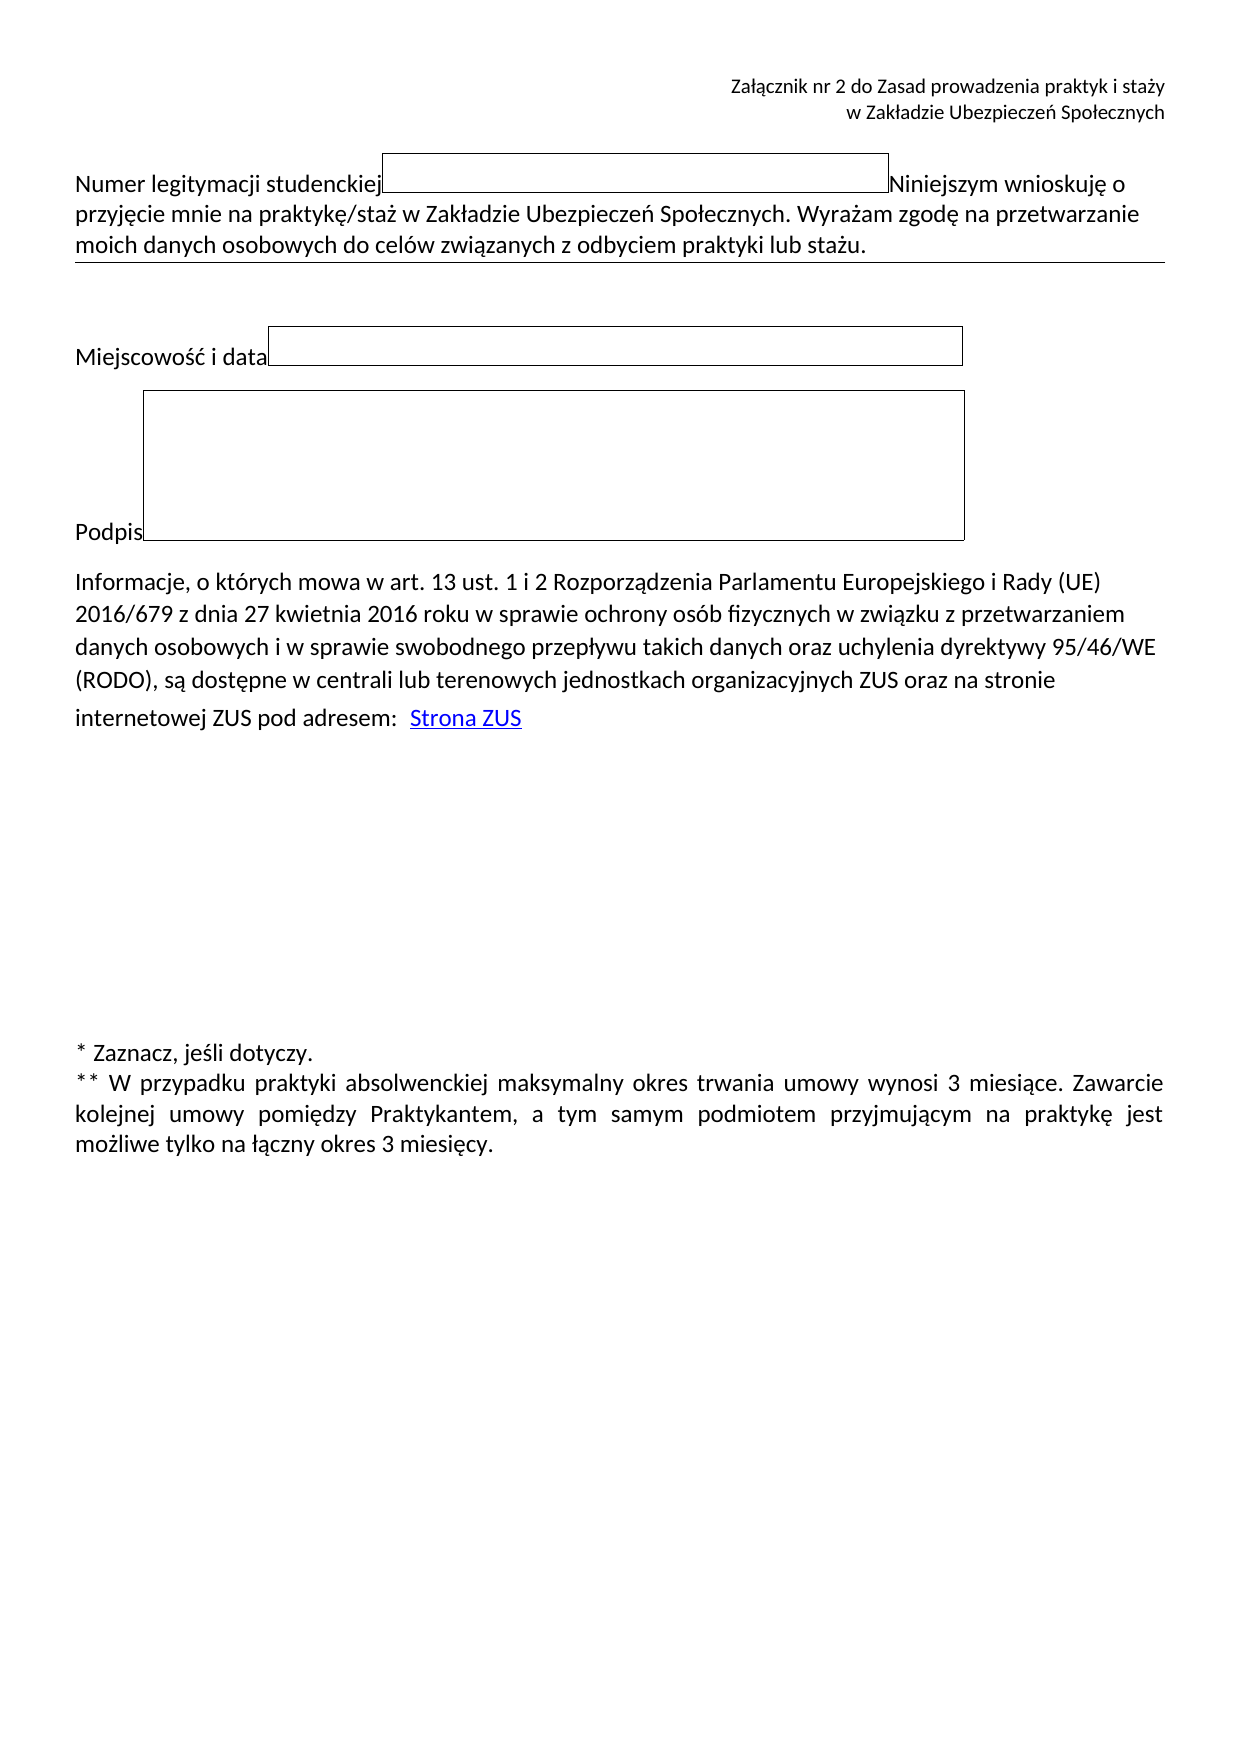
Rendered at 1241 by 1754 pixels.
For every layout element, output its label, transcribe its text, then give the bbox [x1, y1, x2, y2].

text Numer legitymacji studenckiejNiniejszym wnioskuję o przyjęcie mnie na praktykę/staż w Zakładzie Ubezpieczeń Społecznych. Wyrażam zgodę na przetwarzanie moich danych osobowych do celów związanych z odbyciem praktyki lub stażu. [75, 153, 1165, 262]
text Podpis [75, 390, 1165, 547]
text * Zaznacz, jeśli dotyczy. [75, 1037, 1165, 1067]
text ** W przypadku praktyki absolwenckiej maksymalny okres trwania umowy wynosi 3 miesiące. Zawarcie kolejnej umowy pomiędzy Praktykantem, a tym samym podmiotem przyjmującym na praktykę jest możliwe tylko na łączny okres 3 miesięcy. [75, 1067, 1165, 1159]
text Informacje, o których mowa w art. 13 ust. 1 i 2 Rozporządzenia Parlamentu Europejskiego i Rady (UE) 2016/679 z dnia 27 kwietnia 2016 roku w sprawie ochrony osób fizycznych w związku z przetwarzaniem danych osobowych i w sprawie swobodnego przepływu takich danych oraz uchylenia dyrektywy 95/46/WE (RODO), są dostępne w centrali lub terenowych jednostkach organizacyjnych ZUS oraz na stronie internetowej ZUS pod adresem: Strona ZUS [75, 566, 1165, 733]
text Miejscowość i data [75, 326, 1165, 371]
